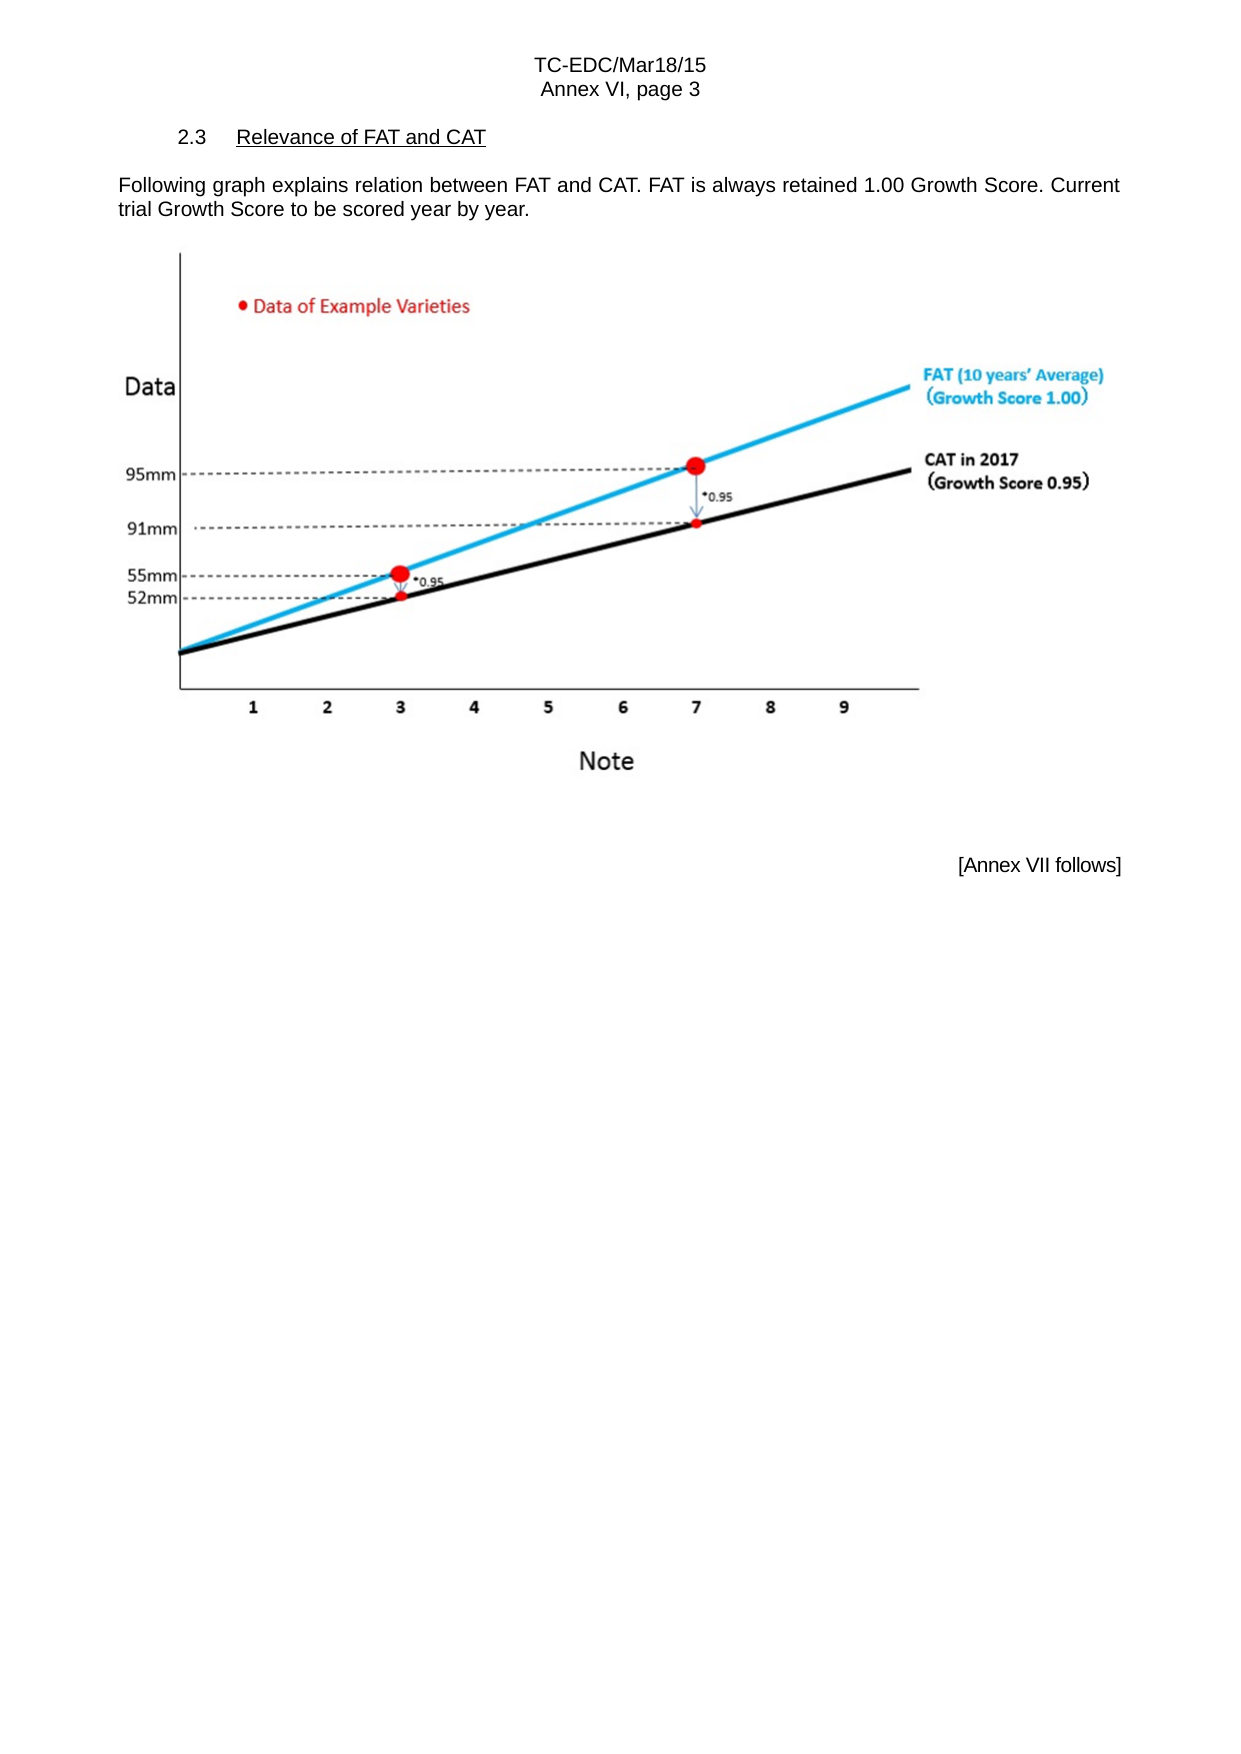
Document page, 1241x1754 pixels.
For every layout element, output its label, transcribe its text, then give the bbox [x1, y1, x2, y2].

list Relevance of FAT and CAT [177, 125, 1122, 149]
picture [118, 246, 1117, 781]
text [Annex VII follows] [118, 853, 1122, 877]
text Following graph explains relation between FAT and CAT. FAT is always retained 1.00 Growth Score. Current trial Growth Score to be scored year by year. [118, 173, 1122, 221]
